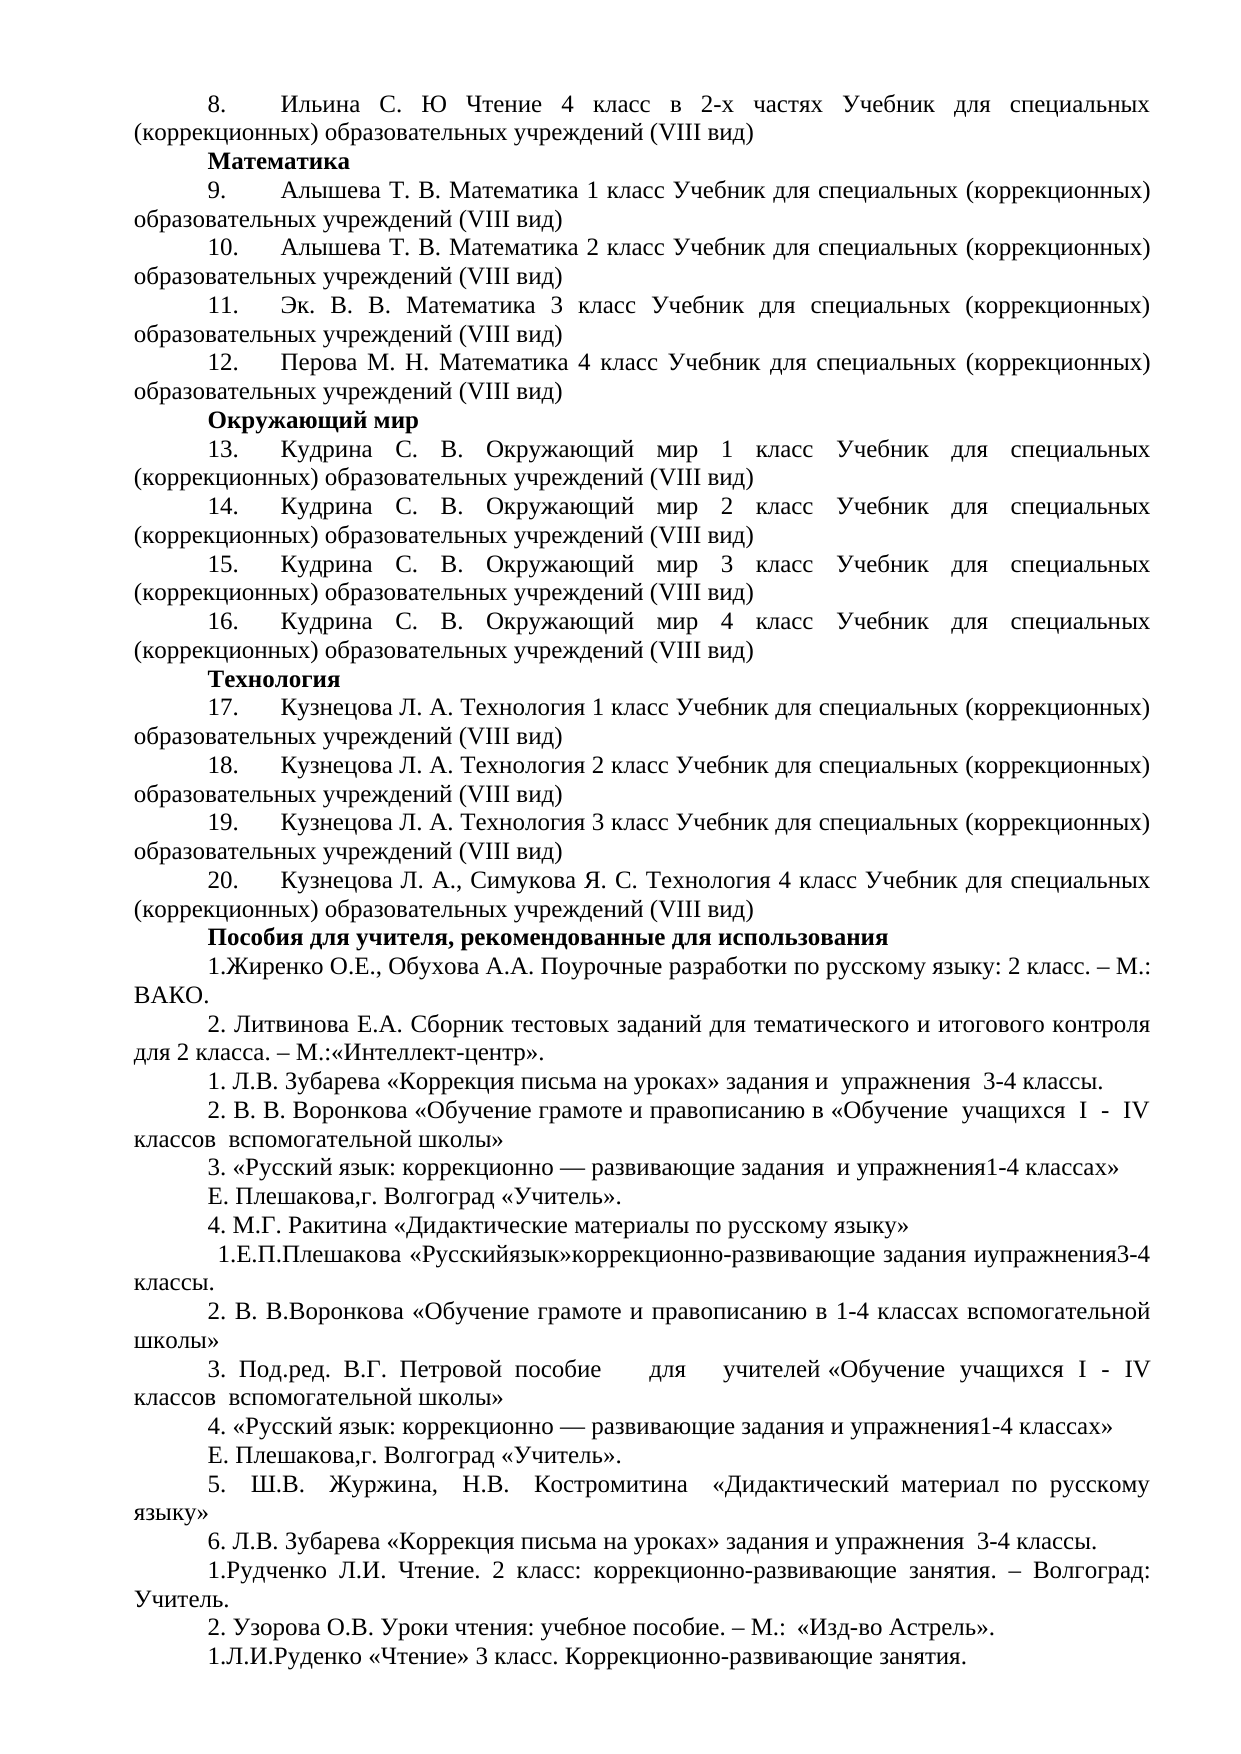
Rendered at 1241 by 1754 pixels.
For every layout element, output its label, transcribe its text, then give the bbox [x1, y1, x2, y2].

text 11. Эк. В. В. Математика 3 класс Учебник для специальных (коррекционных) образовательных учреждений (VIII вид) [134, 290, 1152, 347]
text Математика [134, 146, 1152, 175]
text 4. М.Г. Ракитина «Дидактические материалы по русскому языку» [134, 1210, 1152, 1239]
text 1.Е.П.Плешакова «Русскийязык»коррекционно-развивающие задания иупражнения3-4 классы. [133, 1239, 1152, 1296]
text 2. Литвинова Е.А. Сборник тестовых заданий для тематического и итогового контроля для 2 класса. – М.:«Интеллект-центр». [134, 1009, 1152, 1066]
text 4. «Русский язык: коррекционно — развивающие задания и упражнения1-4 классах» [134, 1411, 1152, 1440]
text 14. Кудрина С. В. Окружающий мир 2 класс Учебник для специальных (коррекционных) образовательных учреждений (VIII вид) [134, 491, 1152, 549]
text Технология [134, 664, 1152, 692]
text 18. Кузнецова Л. А. Технология 2 класс Учебник для специальных (коррекционных) образовательных учреждений (VIII вид) [134, 750, 1152, 807]
text 17. Кузнецова Л. А. Технология 1 класс Учебник для специальных (коррекционных) образовательных учреждений (VIII вид) [134, 692, 1152, 750]
text 19. Кузнецова Л. А. Технология 3 класс Учебник для специальных (коррекционных) образовательных учреждений (VIII вид) [134, 807, 1152, 865]
text 1.Жиренко О.Е., Обухова А.А. Поурочные разработки по русскому языку: 2 класс. – М.: ВАКО. [134, 951, 1152, 1009]
text 12. Перова М. Н. Математика 4 класс Учебник для специальных (коррекционных) образовательных учреждений (VIII вид) [134, 347, 1152, 405]
text 8. Ильина С. Ю Чтение 4 класс в 2-х частях Учебник для специальных (коррекционных) образовательных учреждений (VIII вид) [134, 89, 1152, 146]
text 15. Кудрина С. В. Окружающий мир 3 класс Учебник для специальных (коррекционных) образовательных учреждений (VIII вид) [134, 549, 1152, 606]
text 1.Л.И.Руденко «Чтение» 3 класс. Коррекционно-развивающие занятия. [134, 1641, 1152, 1670]
text 3. «Русский язык: коррекционно — развивающие задания и упражнения1-4 классах» [134, 1152, 1152, 1181]
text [134, 1612, 1152, 1641]
text Пособия для учителя, рекомендованные для использования [134, 922, 1152, 951]
text 20. Кузнецова Л. А., Симукова Я. С. Технология 4 класс Учебник для специальных (коррекционных) образовательных учреждений (VIII вид) [134, 865, 1152, 922]
text 10. Алышева Т. В. Математика 2 класс Учебник для специальных (коррекционных) образовательных учреждений (VIII вид) [134, 232, 1152, 290]
text 9. Алышева Т. В. Математика 1 класс Учебник для специальных (коррекционных) образовательных учреждений (VIII вид) [134, 175, 1152, 232]
text 1. Л.В. Зубарева «Коррекция письма на уроках» задания и упражнения 3-4 классы. [134, 1066, 1152, 1095]
text Окружающий мир [134, 405, 1152, 434]
text 3. Под.ред. В.Г. Петровой пособие для учителей «Обучение учащихся I - IV классов вспомогательной школы» [134, 1354, 1152, 1411]
text 13. Кудрина С. В. Окружающий мир 1 класс Учебник для специальных (коррекционных) образовательных учреждений (VIII вид) [134, 434, 1152, 491]
text 2. В. В.Воронкова «Обучение грамоте и правописанию в 1-4 классах вспомогательной школы» [134, 1296, 1152, 1354]
text 1.Рудченко Л.И. Чтение. 2 класс: коррекционно-развивающие занятия. – Волгоград: Учитель. [134, 1555, 1152, 1612]
text 2. В. В. Воронкова «Обучение грамоте и правописанию в «Обучение учащихся I - IV классов вспомогательной школы» [134, 1095, 1152, 1152]
text Е. Плешакова,г. Волгоград «Учитель». [134, 1181, 1152, 1210]
text 5. Ш.В. Журжина, Н.В. Костромитина «Дидактический материал по русскому языку» [134, 1469, 1152, 1526]
text Е. Плешакова,г. Волгоград «Учитель». [134, 1440, 1152, 1469]
text 6. Л.В. Зубарева «Коррекция письма на уроках» задания и упражнения 3-4 классы. [134, 1526, 1152, 1555]
text 16. Кудрина С. В. Окружающий мир 4 класс Учебник для специальных (коррекционных) образовательных учреждений (VIII вид) [134, 606, 1152, 664]
